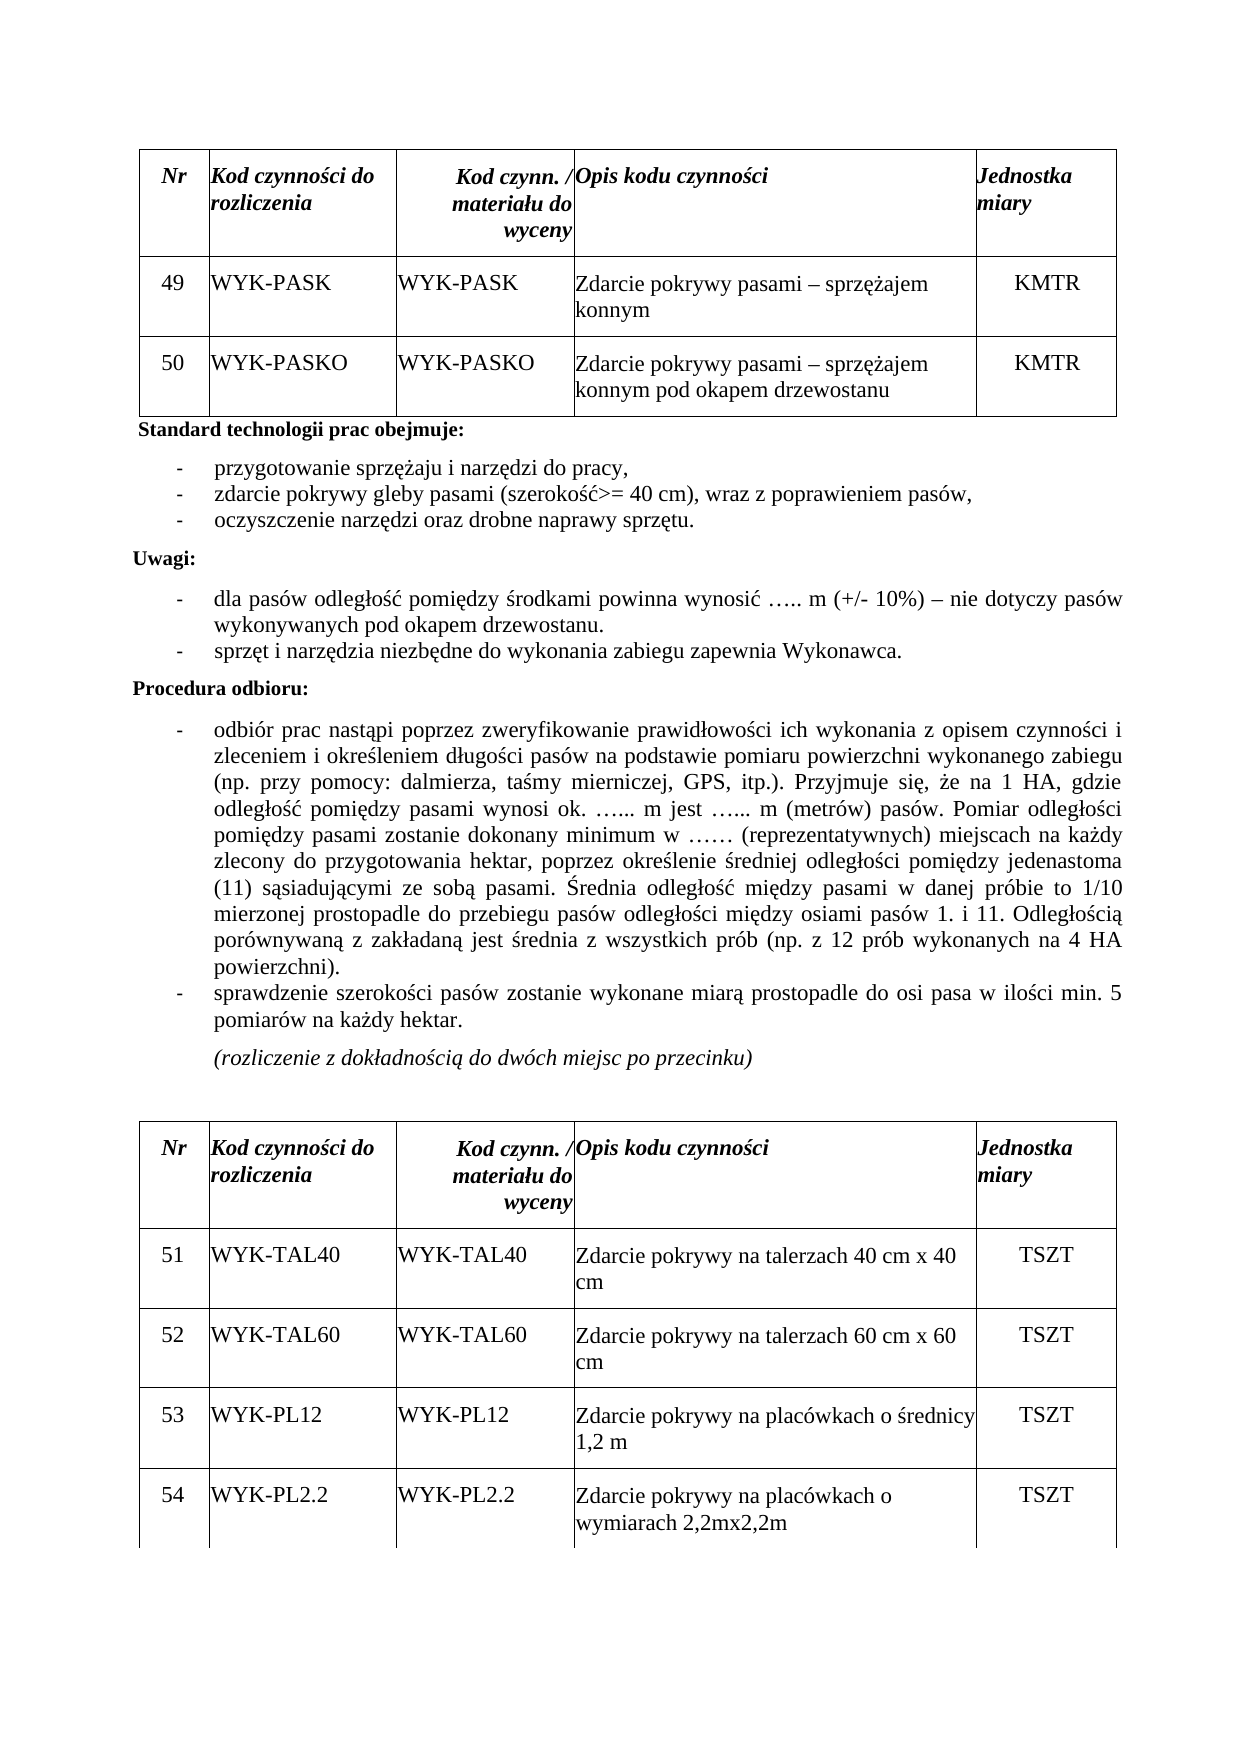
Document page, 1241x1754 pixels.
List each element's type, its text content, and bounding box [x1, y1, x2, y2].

list sprawdzenie szerokości pasów zostanie wykonane miarą prostopadle do osi pasa w ilości min. 5 pomiarów na każdy hektar. [176, 979, 1124, 1032]
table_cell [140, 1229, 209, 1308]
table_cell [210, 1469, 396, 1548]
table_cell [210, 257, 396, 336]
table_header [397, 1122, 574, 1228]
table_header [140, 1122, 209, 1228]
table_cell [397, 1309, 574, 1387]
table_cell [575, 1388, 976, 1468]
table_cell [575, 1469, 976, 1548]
list przygotowanie sprzężaju i narzędzi do pracy, [132, 454, 1124, 480]
list odbiór prac nastąpi poprzez zweryfikowanie prawidłowości ich wykonania z opisem czynności i zleceniem i określeniem długości pasów na podstawie pomiaru powierzchni wykonanego zabiegu (np. przy pomocy: dalmierza, taśmy mierniczej, GPS, itp.). Przyjmuje się, że na 1 HA, gdzie odległość pomiędzy pasami wynosi ok. …... m jest …... m (metrów) pasów. Pomiar odległości pomiędzy pasami zostanie dokonany minimum w …… (reprezentatywnych) miejscach na każdy zlecony do przygotowania hektar, poprzez określenie średniej odległości pomiędzy jedenastoma (11) sąsiadującymi ze sobą pasami. Średnia odległość między pasami w danej próbie to 1/10 mierzonej prostopadle do przebiegu pasów odległości między osiami pasów 1. i 11. Odległością porównywaną z zakładaną jest średnia z wszystkich prób (np. z 12 prób wykonanych na 4 HA powierzchni). [176, 716, 1124, 979]
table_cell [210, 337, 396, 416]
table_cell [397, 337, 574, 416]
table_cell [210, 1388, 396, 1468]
list dla pasów odległość pomiędzy środkami powinna wynosić ….. m (+/- 10%) – nie dotyczy pasów wykonywanych pod okapem drzewostanu. [176, 585, 1124, 637]
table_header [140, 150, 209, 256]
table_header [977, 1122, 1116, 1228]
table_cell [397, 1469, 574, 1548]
text Uwagi: [132, 545, 1124, 569]
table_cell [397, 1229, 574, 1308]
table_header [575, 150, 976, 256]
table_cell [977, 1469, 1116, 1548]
text Procedura odbioru: [132, 676, 1124, 700]
text (rozliczenie z dokładnością do dwóch miejsc po przecinku) [132, 1044, 1124, 1071]
list oczyszczenie narzędzi oraz drobne naprawy sprzętu. [132, 507, 1124, 533]
list sprzęt i narzędzia niezbędne do wykonania zabiegu zapewnia Wykonawca. [132, 637, 1124, 664]
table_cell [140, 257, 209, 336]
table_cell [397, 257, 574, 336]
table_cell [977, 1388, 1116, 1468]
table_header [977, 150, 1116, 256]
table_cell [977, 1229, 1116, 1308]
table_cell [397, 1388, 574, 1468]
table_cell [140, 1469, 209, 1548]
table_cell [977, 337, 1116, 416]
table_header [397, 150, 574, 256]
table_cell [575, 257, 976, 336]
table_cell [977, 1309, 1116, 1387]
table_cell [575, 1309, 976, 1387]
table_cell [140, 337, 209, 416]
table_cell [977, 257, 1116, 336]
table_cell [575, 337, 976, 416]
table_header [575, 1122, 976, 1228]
list zdarcie pokrywy gleby pasami (szerokość>= 40 cm), wraz z poprawieniem pasów, [132, 480, 1124, 507]
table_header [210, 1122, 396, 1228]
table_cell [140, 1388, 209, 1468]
text Standard technologii prac obejmuje: [138, 417, 1124, 441]
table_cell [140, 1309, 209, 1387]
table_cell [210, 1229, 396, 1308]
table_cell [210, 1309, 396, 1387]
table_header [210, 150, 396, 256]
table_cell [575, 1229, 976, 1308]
